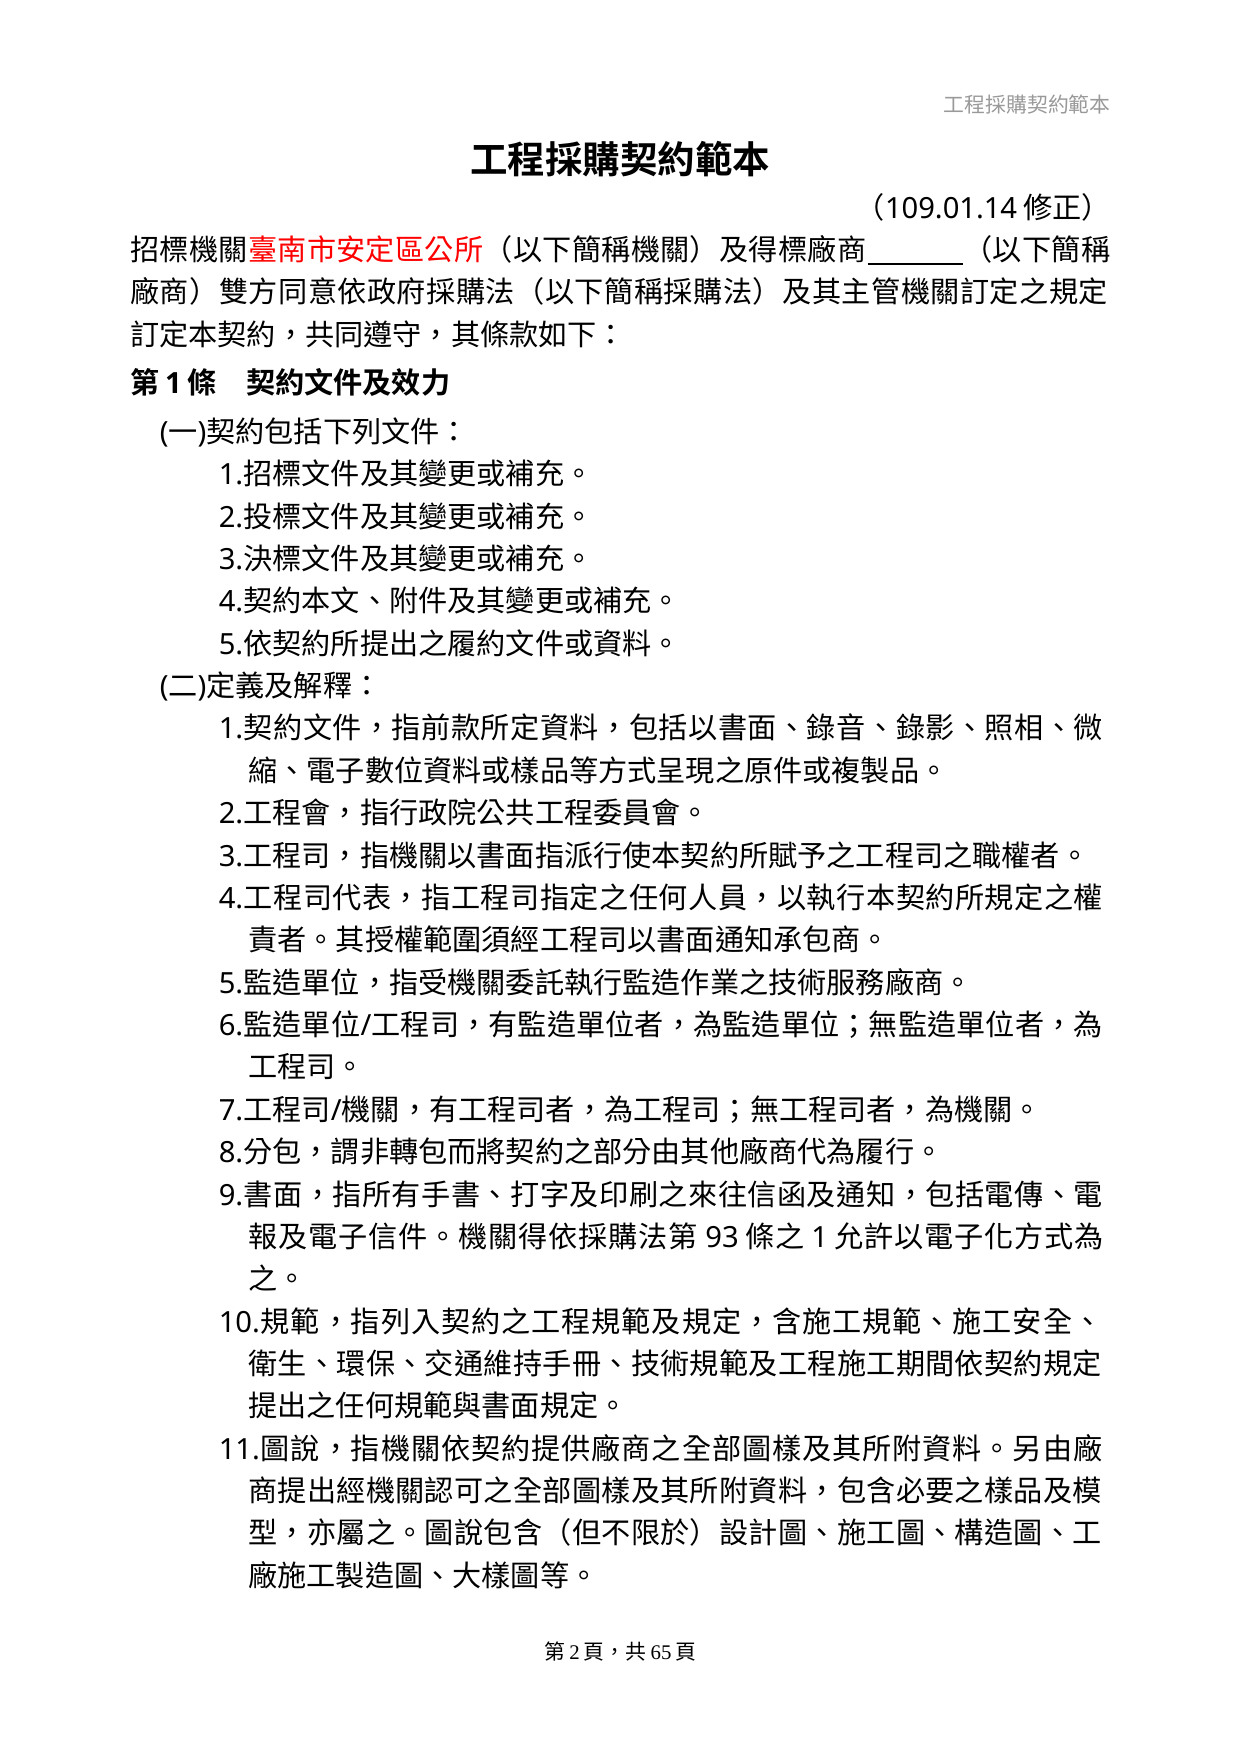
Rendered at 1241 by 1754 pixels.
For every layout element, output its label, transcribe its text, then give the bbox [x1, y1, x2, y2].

text （109.01.14修正） [130, 184, 1110, 227]
text 9.書面，指所有手書、打字及印刷之來往信函及通知，包括電傳、電報及電子信件。機關得依採購法第93條之1允許以電子化方式為之。 [218, 1171, 1104, 1298]
text 8.分包，謂非轉包而將契約之部分由其他廠商代為履行。 [218, 1129, 1104, 1171]
text 3.工程司，指機關以書面指派行使本契約所賦予之工程司之職權者。 [218, 832, 1104, 874]
text 5.依契約所提出之履約文件或資料。 [218, 620, 1104, 663]
text 工程採購契約範本 [130, 130, 1110, 184]
text 10.規範，指列入契約之工程規範及規定，含施工規範、施工安全、衛生、環保、交通維持手冊、技術規範及工程施工期間依契約規定提出之任何規範與書面規定。 [218, 1298, 1104, 1425]
text 第1條 契約文件及效力 [130, 360, 1110, 402]
text 7.工程司/機關，有工程司者，為工程司；無工程司者，為機關。 [218, 1086, 1104, 1129]
text 5.監造單位，指受機關委託執行監造作業之技術服務廠商。 [218, 959, 1104, 1002]
text 6.監造單位/工程司，有監造單位者，為監造單位；無監造單位者，為工程司。 [218, 1002, 1104, 1086]
text 招標機關臺南市安定區公所（以下簡稱機關）及得標廠商 （以下簡稱廠商）雙方同意依政府採購法（以下簡稱採購法）及其主管機關訂定之規定訂定本契約，共同遵守，其條款如下： [130, 227, 1110, 353]
text (二)定義及解釋： [159, 663, 1110, 705]
text 3.決標文件及其變更或補充。 [218, 536, 1104, 578]
text 4.契約本文、附件及其變更或補充。 [218, 578, 1104, 620]
text 2.工程會，指行政院公共工程委員會。 [218, 790, 1104, 832]
text 4.工程司代表，指工程司指定之任何人員，以執行本契約所規定之權責者。其授權範圍須經工程司以書面通知承包商。 [218, 874, 1104, 959]
text (一)契約包括下列文件： [159, 408, 1110, 451]
text 1.招標文件及其變更或補充。 [218, 451, 1104, 493]
text 11.圖說，指機關依契約提供廠商之全部圖樣及其所附資料。另由廠商提出經機關認可之全部圖樣及其所附資料，包含必要之樣品及模型，亦屬之。圖說包含（但不限於）設計圖、施工圖、構造圖、工廠施工製造圖、大樣圖等。 [218, 1425, 1104, 1594]
text 1.契約文件，指前款所定資料，包括以書面、錄音、錄影、照相、微縮、電子數位資料或樣品等方式呈現之原件或複製品。 [218, 705, 1104, 790]
text 2.投標文件及其變更或補充。 [218, 493, 1104, 536]
